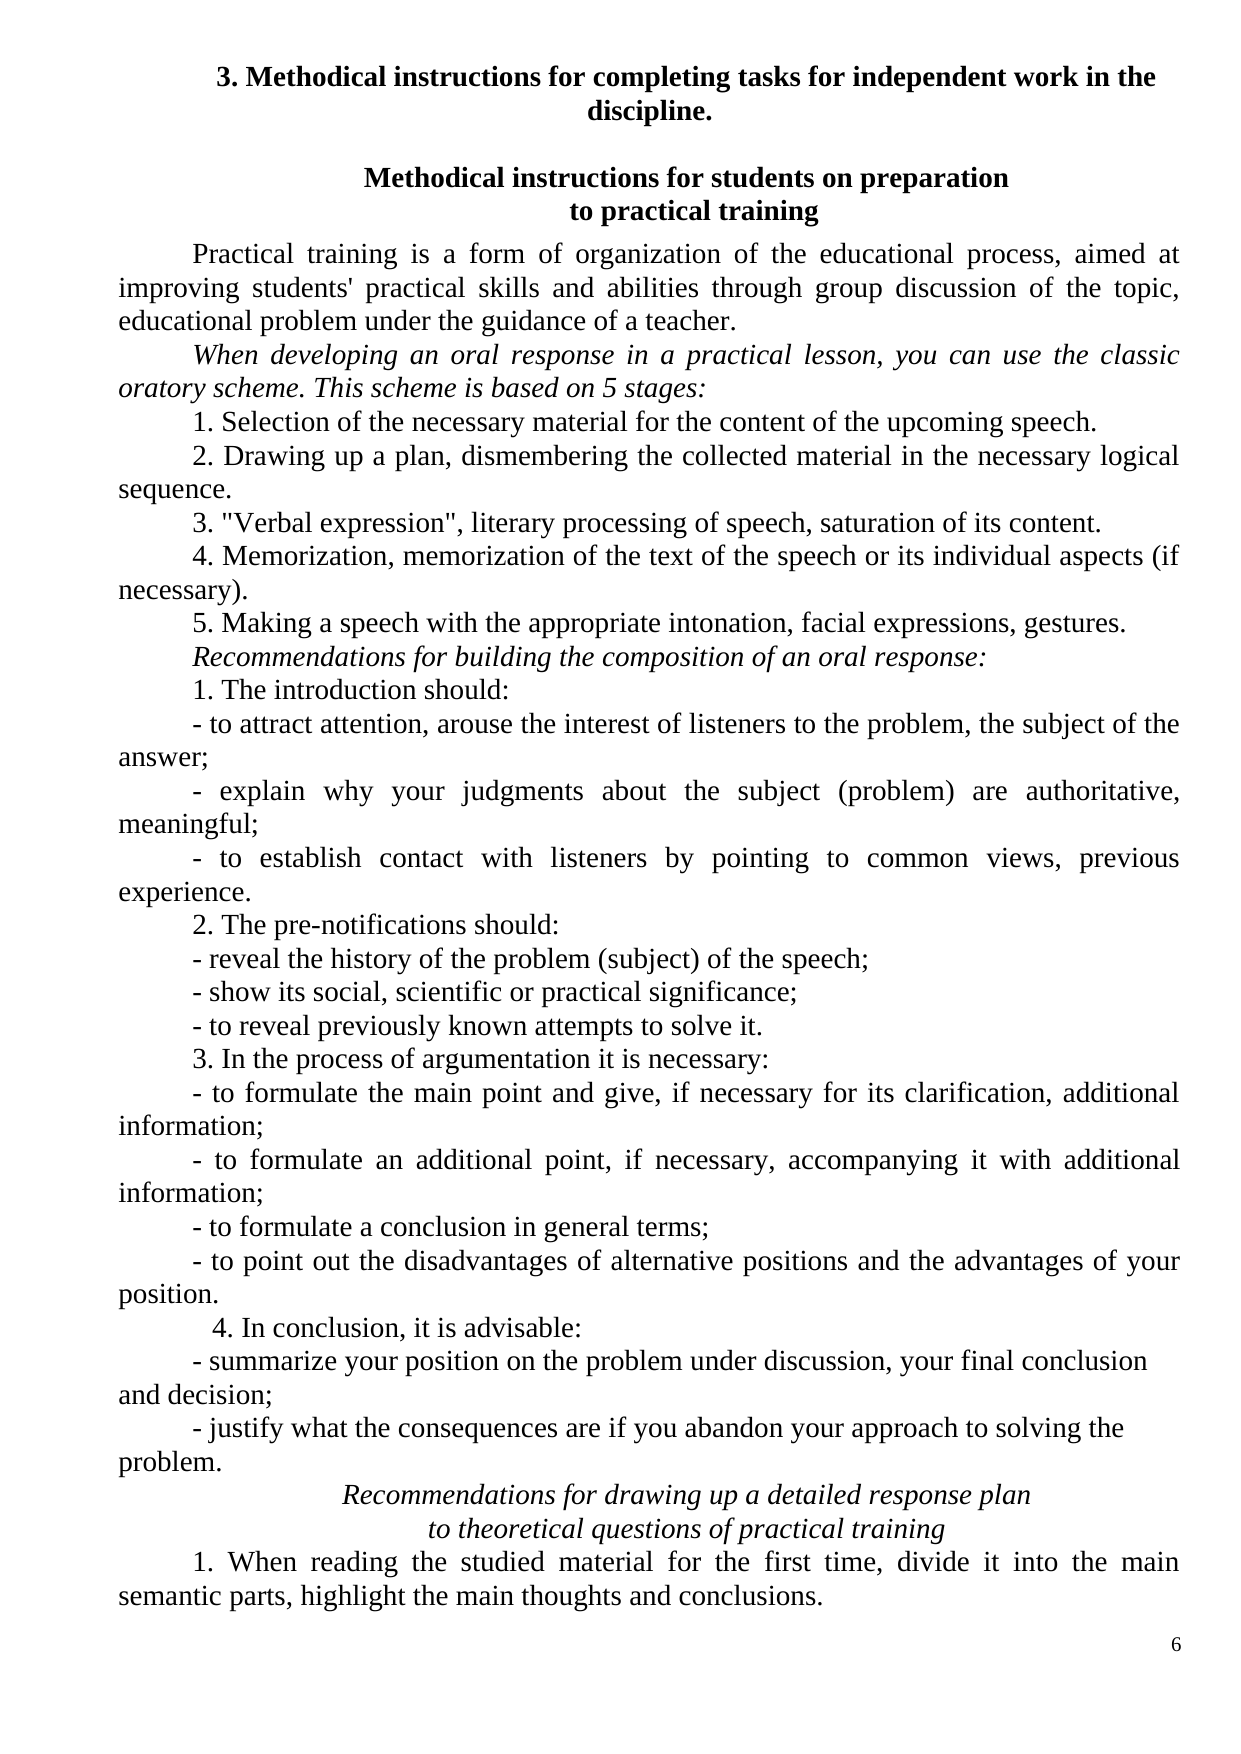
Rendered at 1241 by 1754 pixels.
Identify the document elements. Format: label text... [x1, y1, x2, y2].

text Methodical instructions for students on preparation [118, 160, 1181, 193]
text - show its social, scientific or practical significance; [118, 974, 1181, 1008]
text - to formulate the main point and give, if necessary for its clarification, additional information; [118, 1075, 1181, 1142]
text - to formulate a conclusion in general terms; [118, 1209, 1181, 1243]
text 4. In conclusion, it is advisable: [118, 1310, 1181, 1343]
text 2. The pre-notifications should: [118, 907, 1181, 941]
text 1. When reading the studied material for the first time, divide it into the main semantic parts, highlight the main thoughts and conclusions. [118, 1544, 1181, 1612]
text - to attract attention, arouse the interest of listeners to the problem, the subject of the answer; [118, 706, 1181, 773]
text - to formulate an additional point, if necessary, accompanying it with additional information; [118, 1142, 1181, 1209]
text 3. In the process of argumentation it is necessary: [118, 1041, 1181, 1075]
text to practical training [118, 193, 1181, 227]
text - reveal the history of the problem (subject) of the speech; [118, 941, 1181, 974]
text 1. Selection of the necessary material for the content of the upcoming speech. [118, 404, 1181, 438]
text - summarize your position on the problem under discussion, your final conclusion and decision; [118, 1343, 1181, 1410]
text - explain why your judgments about the subject (problem) are authoritative, meaningful; [118, 773, 1181, 840]
text Recommendations for building the composition of an oral response: [118, 639, 1181, 672]
text - justify what the consequences are if you abandon your approach to solving the problem. [118, 1410, 1181, 1477]
text - to reveal previously known attempts to solve it. [118, 1008, 1181, 1041]
text - to establish contact with listeners by pointing to common views, previous experience. [118, 840, 1181, 907]
text 4. Memorization, memorization of the text of the speech or its individual aspects (if necessary). [118, 538, 1181, 605]
text 3. "Verbal expression", literary processing of speech, saturation of its content. [118, 505, 1181, 538]
text 5. Making a speech with the appropriate intonation, facial expressions, gestures. [118, 605, 1181, 639]
text 3. Methodical instructions for completing tasks for independent work in the discipline. [118, 59, 1181, 126]
text Practical training is a form of organization of the educational process, aimed at improving students' practical skills and abilities through group discussion of the topic, educational problem under the guidance of a teacher. [118, 236, 1181, 337]
text 2. Drawing up a plan, dismembering the collected material in the necessary logical sequence. [118, 438, 1181, 505]
text 1. The introduction should: [118, 672, 1181, 706]
text Recommendations for drawing up a detailed response plan [118, 1477, 1181, 1511]
text to theoretical questions of practical training [118, 1511, 1181, 1544]
text When developing an oral response in a practical lesson, you can use the classic oratory scheme. This scheme is based on 5 stages: [118, 337, 1181, 404]
text - to point out the disadvantages of alternative positions and the advantages of your position. [118, 1243, 1181, 1310]
